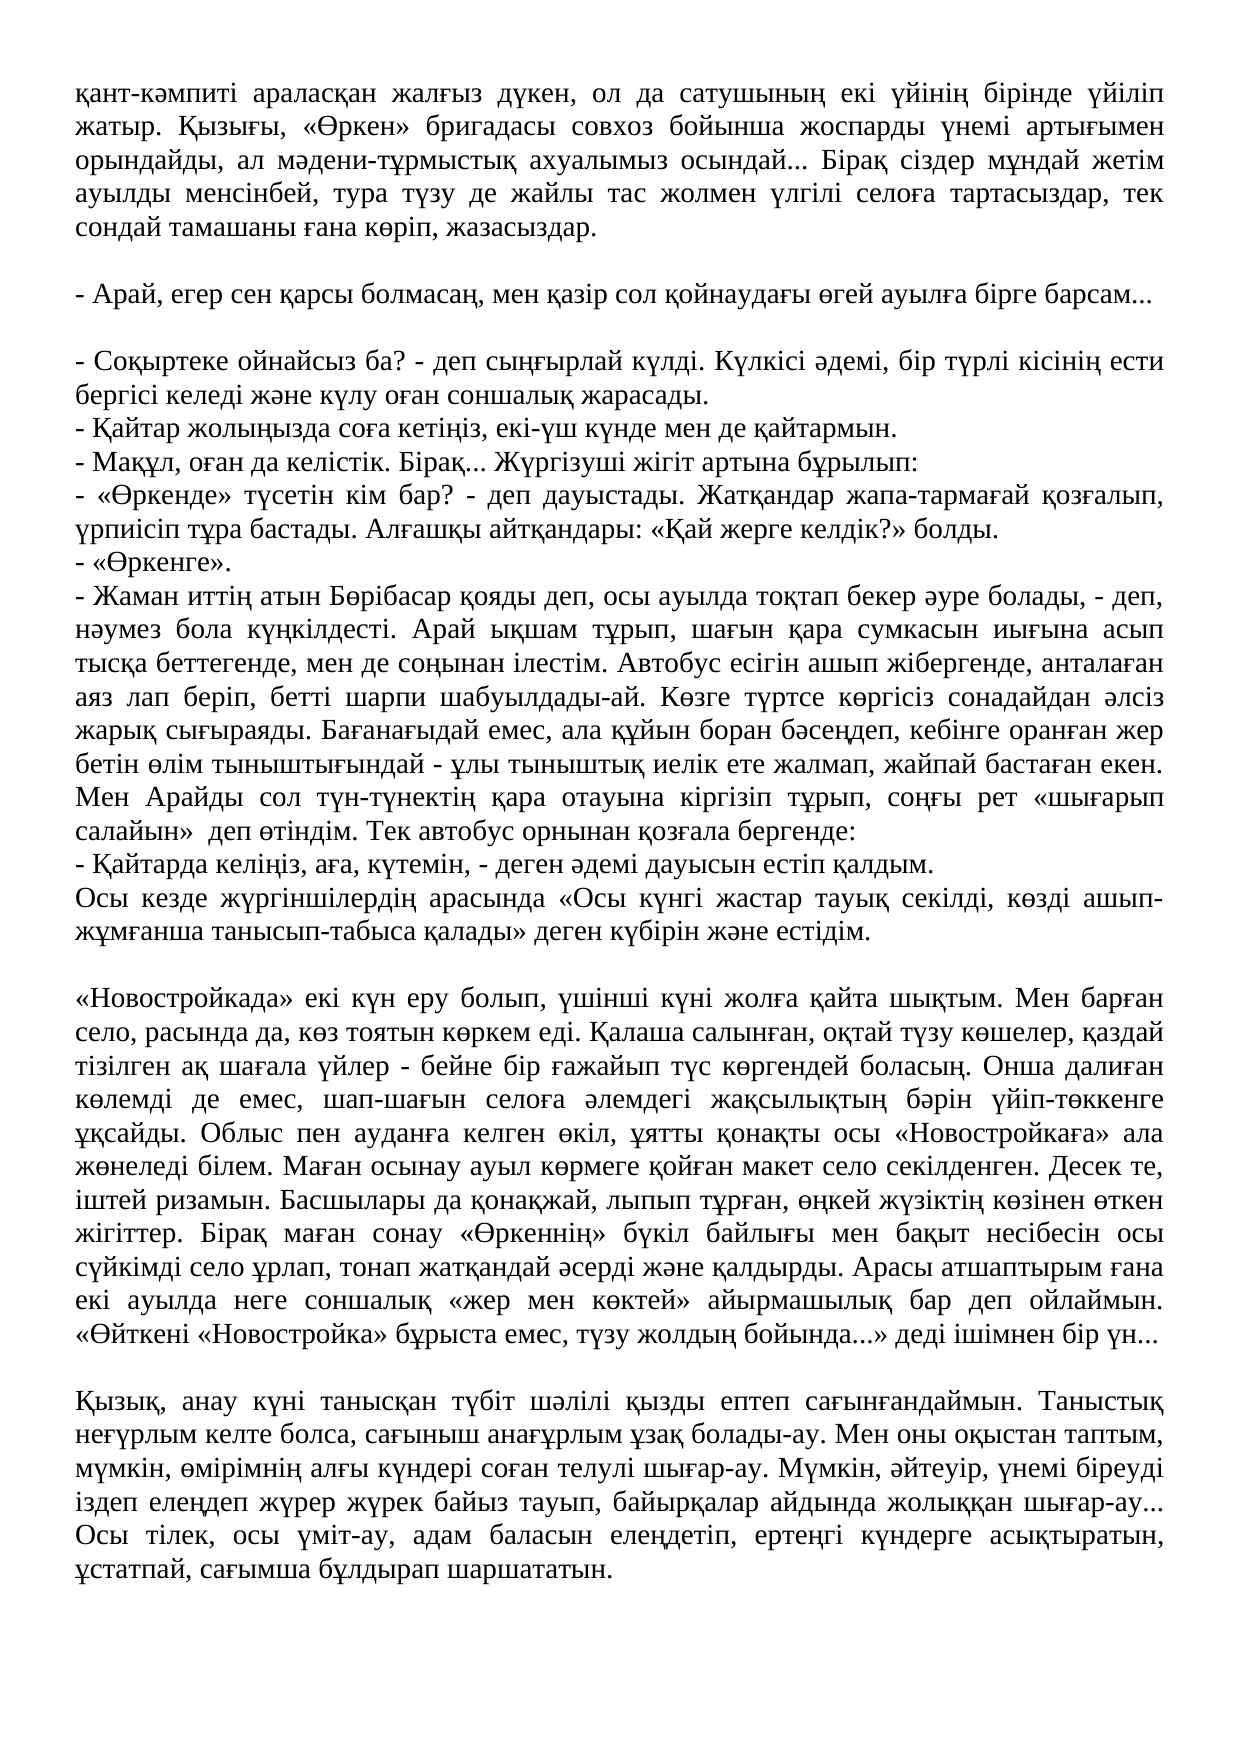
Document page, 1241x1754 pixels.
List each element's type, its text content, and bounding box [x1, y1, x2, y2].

text - Арай, егер сен қарсы болмасаң, мен қазір сол қойнаудағы өгей ауылға бірге барсам... [75, 276, 1165, 310]
text - Қайтарда келіңіз, аға, күтемін, - деген әдемі дауысын естіп қалдым. [75, 846, 1165, 880]
text - Мақұл, оған да келістік. Бірақ... Жүргізуші жігіт артына бұрылып: [75, 444, 1165, 477]
text - «Өркенге». [75, 544, 1165, 578]
text - Жаман иттің атын Бөрібасар қояды деп, осы ауылда тоқтап бекер әуре болады, - деп, нәумез бола күңкілдесті. Арай ықшам тұрып, шағын қара сумкасын иығына асып тысқа беттегенде, мен де соңынан ілестім. Автобус есігін ашып жібергенде, анталаған аяз лап беріп, бетті шарпи шабуылдады-ай. Көзге түртсе көргісіз сонадайдан әлсіз жарық сығыраяды. Бағанағыдай емес, ала құйын боран бәсеңдеп, кебінге оранған жер бетін өлім тыныштығындай - ұлы тыныштық иелік ете жалмап, жайпай бастаған екен. Мен Арайды сол түн-түнектің қара отауына кіргізіп тұрып, соңғы рет «шығарып салайын» деп өтіндім. Тек автобус орнынан қозғала бергенде: [75, 578, 1165, 846]
text Қызық, анау күні танысқан түбіт шәлілі қызды ептеп сағынғандаймын. Таныстық неғүрлым келте болса, сағыныш анағұрлым ұзақ болады-ау. Мен оны оқыстан таптым, мүмкін, өмірімнің алғы күндері соған телулі шығар-ау. Мүмкін, әйтеуір, үнемі біреуді іздеп елеңдеп жүрер жүрек байыз тауып, байырқалар айдында жолыққан шығар-ау... Осы тілек, осы үміт-ау, адам баласын елеңдетіп, ертеңгі күндерге асықтыратын, ұстатпай, сағымша бұлдырап шаршататын. [75, 1383, 1165, 1584]
text - «Өркенде» түсетін кім бар? - деп дауыстады. Жатқандар жапа-тармағай қозғалып, үрпиісіп тұра бастады. Алғашқы айтқандары: «Қай жерге келдік?» болды. [75, 477, 1165, 544]
text Осы кезде жүргіншілердің арасында «Осы күнгі жастар тауық секілді, көзді ашып-жұмғанша танысып-табыса қалады» деген күбірін және естідім. [75, 880, 1165, 947]
text - Соқыртеке ойнайсыз ба? - деп сыңғырлай күлді. Күлкісі әдемі, бір түрлі кісінің ести бергісі келеді және күлу оған соншалық жарасады. [75, 343, 1165, 410]
text - Қайтар жолыңызда соға кетіңіз, екі-үш күнде мен де қайтармын. [75, 410, 1165, 444]
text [75, 75, 1165, 243]
text «Новостройкада» екі күн еру болып, үшінші күні жолға қайта шықтым. Мен барған село, расында да, көз тоятын көркем еді. Қалаша салынған, оқтай түзу көшелер, қаздай тізілген ақ шағала үйлер - бейне бір ғажайып түс көргендей боласың. Онша далиған көлемді де емес, шап-шағын селоға әлемдегі жақсылықтың бәрін үйіп-төккенге ұқсайды. Облыс пен ауданға келген өкіл, ұятты қонақты осы «Новостройкаға» ала жөнеледі білем. Маған осынау ауыл көрмеге қойған макет село секілденген. Десек те, іштей ризамын. Басшылары да қонақжай, лыпып тұрған, өңкей жүзіктің көзінен өткен жігіттер. Бірақ маған сонау «Өркеннің» бүкіл байлығы мен бақыт несібесін осы сүйкімді село ұрлап, тонап жатқандай әсерді және қалдырды. Арасы атшаптырым ғана екі ауылда неге соншалық «жер мен көктей» айырмашылық бар деп ойлаймын. «Өйткені «Новостройка» бұрыста емес, түзу жолдың бойында...» деді ішімнен бір үн... [75, 981, 1165, 1349]
